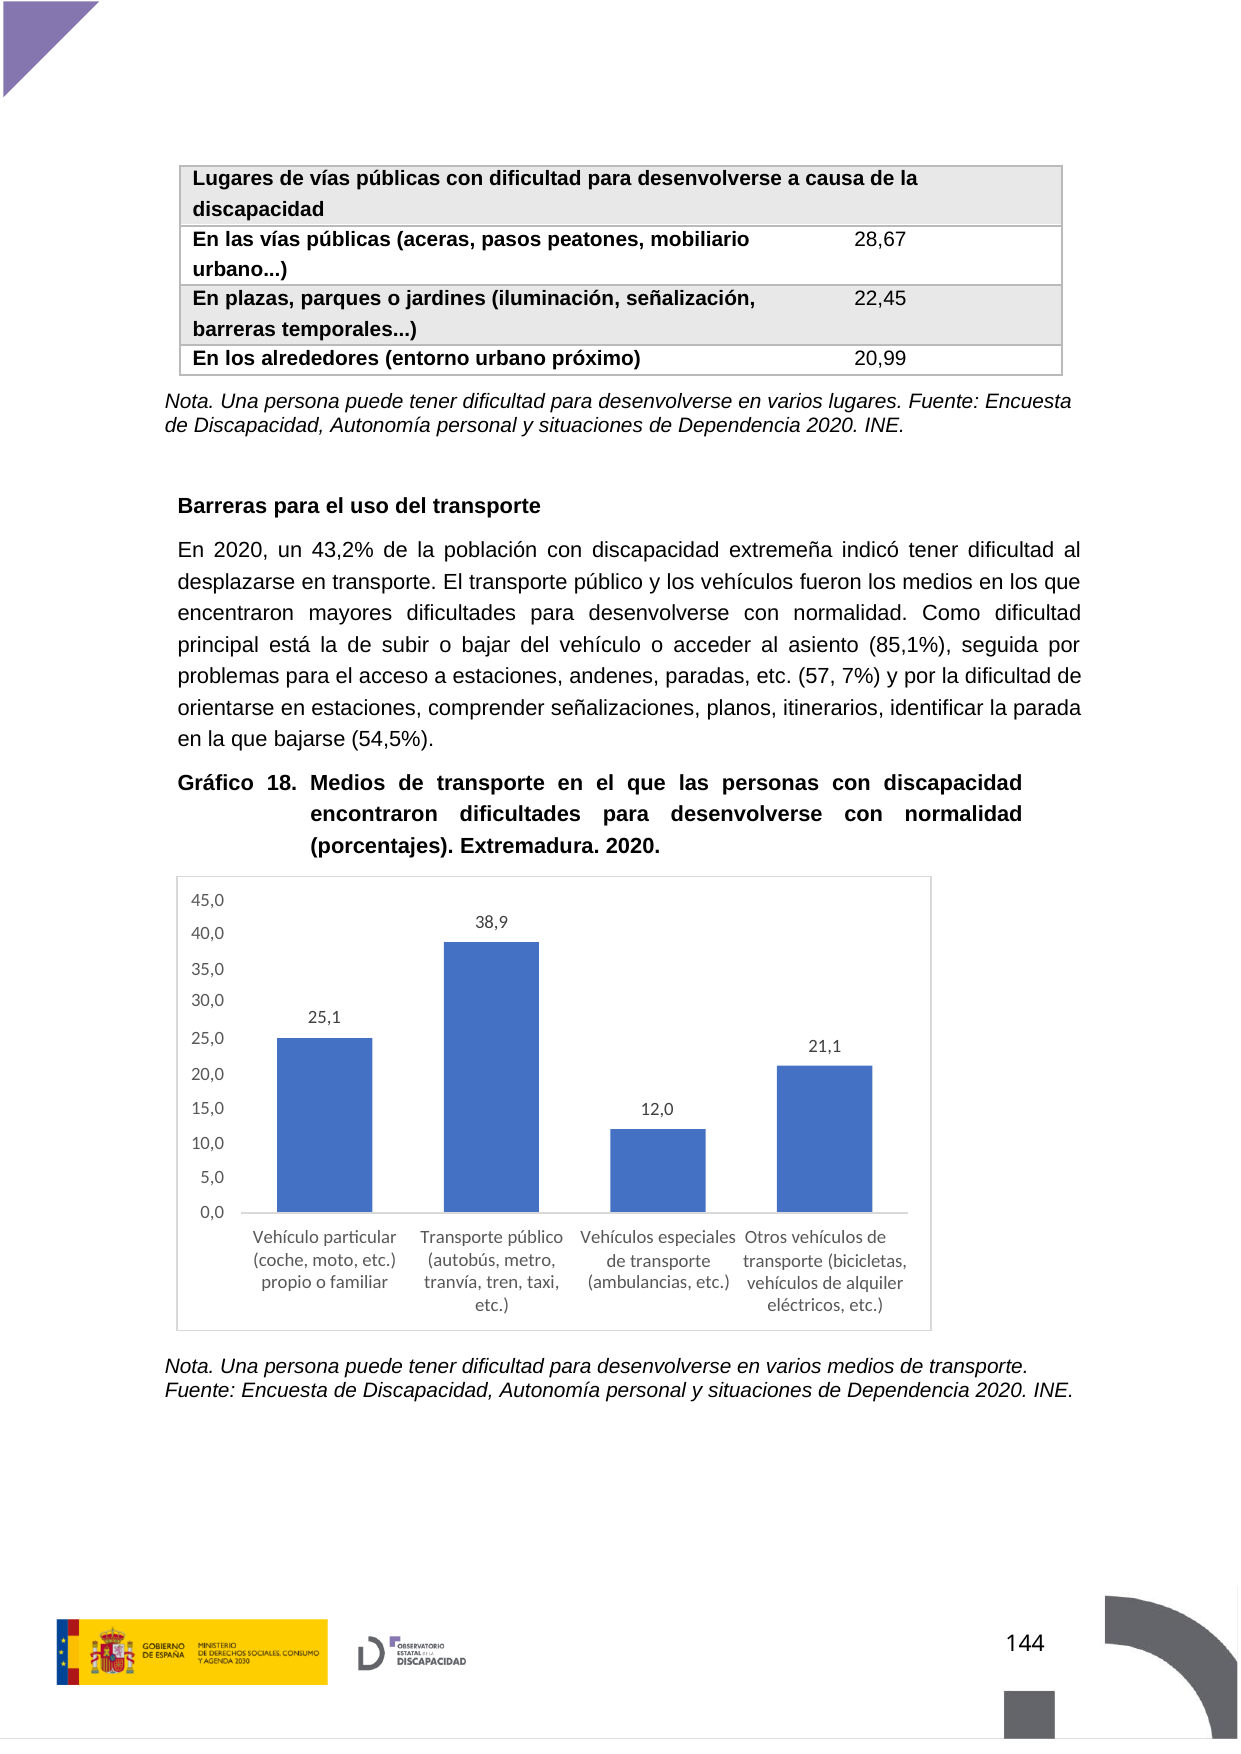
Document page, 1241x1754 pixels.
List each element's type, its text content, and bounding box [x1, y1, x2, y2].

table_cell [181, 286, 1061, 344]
subtitle Gráfico 18. Medios de transporte en el que las personas con discapacidad encontraron dificultades para desenvolverse con normalidad (porcentajes). Extremadura. 2020. [177, 770, 1023, 858]
text En 2020, un 43,2% de la población con discapacidad extremeña indicó tener dificultad al desplazarse en transporte. El transporte público y los vehículos fueron los medios en los que encentraron mayores dificultades para desenvolverse con normalidad. Como dificultad principal está la de subir o bajar del vehículo o acceder al asiento (85,1%), seguida por problemas para el acceso a estaciones, andenes, paradas, etc. (57, 7%) y por la dificultad de orientarse en estaciones, comprender señalizaciones, planos, itinerarios, identificar la parada en la que bajarse (54,5%). [177, 537, 1082, 751]
picture [0, 1586, 1238, 1739]
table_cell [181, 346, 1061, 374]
subtitle Barreras para el uso del transporte [177, 493, 1178, 518]
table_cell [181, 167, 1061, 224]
text Nota. Una persona puede tener dificultad para desenvolverse en varios lugares. Fuente: Encuesta de Discapacidad, Autonomía personal y situaciones de Dependencia 2020. INE. [164, 389, 1094, 437]
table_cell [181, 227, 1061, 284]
text Nota. Una persona puede tener dificultad para desenvolverse en varios medios de transporte. Fuente: Encuesta de Discapacidad, Autonomía personal y situaciones de Dependencia 2020. INE. [164, 880, 1094, 1401]
